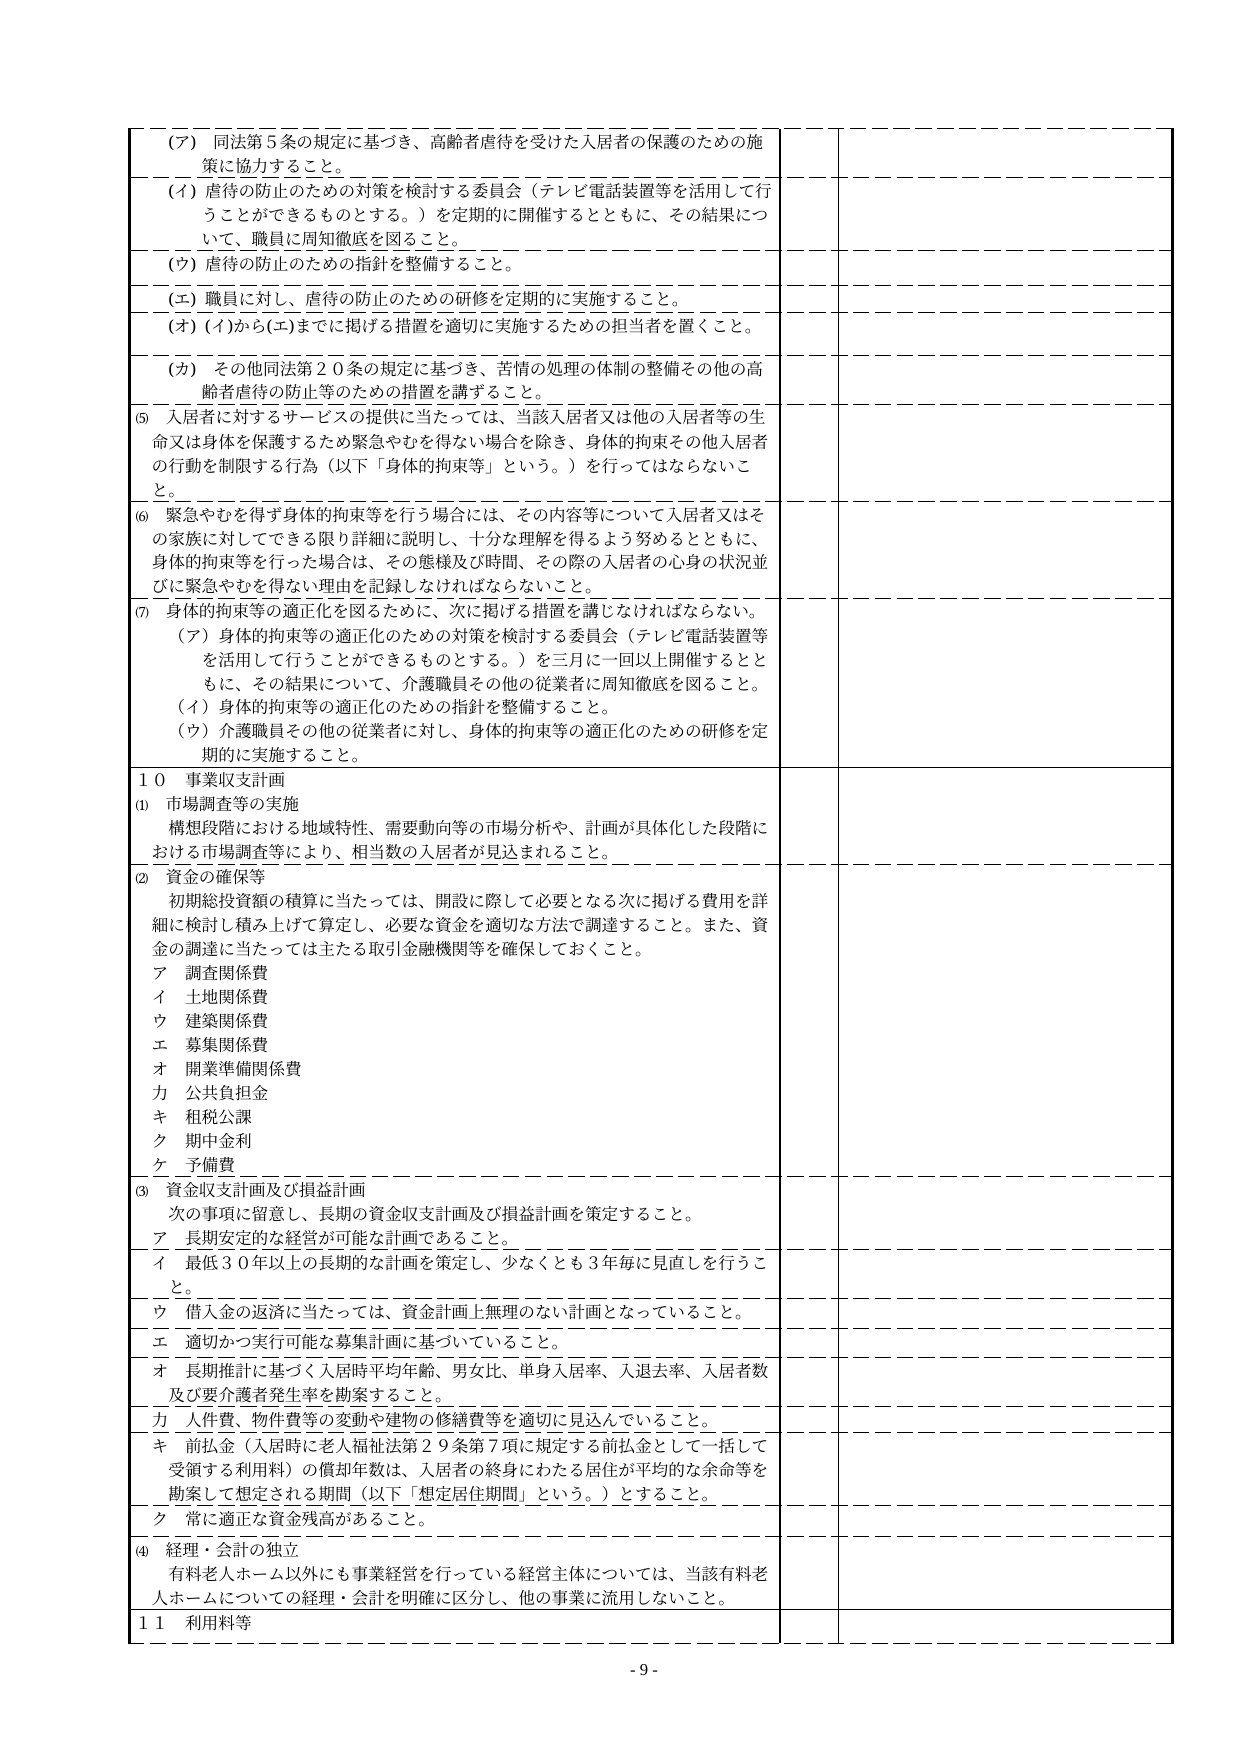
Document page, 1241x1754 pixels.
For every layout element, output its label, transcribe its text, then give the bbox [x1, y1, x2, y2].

table_cell (イ) 虐待の防止のための対策を検討する委員会（テレビ電話装置等を活用して行うことができるものとする。）を定期的に開催するとともに、その結果について、職員に周知徹底を図ること。 [131, 177, 779, 250]
table_cell [839, 1406, 1171, 1432]
table_cell (オ) (イ)から(エ)までに掲げる措置を適切に実施するための担当者を置くこと。 [131, 312, 779, 355]
table_cell [839, 1505, 1171, 1536]
table_cell ク 常に適正な資金残高があること。 [131, 1505, 779, 1536]
table_cell 力 人件費、物件費等の変動や建物の修繕費等を適切に見込んでいること。 [131, 1406, 779, 1432]
table_cell [781, 1357, 838, 1406]
table_cell ⑷ 経理・会計の独立 有料老人ホーム以外にも事業経営を行っている経営主体については、当該有料老人ホームについての経理・会計を明確に区分し、他の事業に流用しないこと。 [131, 1536, 779, 1609]
table_cell [839, 128, 1171, 177]
table_cell ウ 借入金の返済に当たっては、資金計画上無理のない計画となっていること。 [131, 1298, 779, 1328]
table_cell １０ 事業収支計画 ⑴ 市場調査等の実施 構想段階における地域特性、需要動向等の市場分析や、計画が具体化した段階における市場調査等により、相当数の入居者が見込まれること。 [131, 768, 779, 863]
table_cell イ 最低３０年以上の長期的な計画を策定し、少なくとも３年毎に見直しを行うこと。 [131, 1249, 779, 1298]
table_cell [839, 250, 1171, 285]
table_cell [839, 1610, 1171, 1643]
table_cell [781, 1406, 838, 1432]
table_cell (ウ) 虐待の防止のための指針を整備すること。 [131, 250, 779, 285]
table_cell キ 前払金（入居時に老人福祉法第２９条第７項に規定する前払金として一括して受領する利用料）の償却年数は、入居者の終身にわたる居住が平均的な余命等を勘案して想定される期間（以下「想定居住期間」という。）とすること。 [131, 1432, 779, 1505]
table_cell [781, 250, 838, 285]
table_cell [131, 1610, 779, 1643]
table_cell ⑸ 入居者に対するサービスの提供に当たっては、当該入居者又は他の入居者等の生命又は身体を保護するため緊急やむを得ない場合を除き、身体的拘束その他入居者の行動を制限する行為（以下「身体的拘束等」という。）を行ってはならないこと。 [131, 404, 779, 501]
table_cell [839, 598, 1171, 767]
table_cell (エ) 職員に対し、虐待の防止のための研修を定期的に実施すること。 [131, 285, 779, 312]
table_cell ⑵ 資金の確保等 初期総投資額の積算に当たっては、開設に際して必要となる次に掲げる費用を詳細に検討し積み上げて算定し、必要な資金を適切な方法で調達すること。また、資金の調達に当たっては主たる取引金融機関等を確保しておくこと。 ア 調査関係費 イ 土地関係費 ウ 建築関係費 エ 募集関係費 オ 開業準備関係費 力 公共負担金 キ 租税公課 ク 期中金利 ケ 予備費 [131, 864, 779, 1176]
table_cell [781, 1505, 838, 1536]
table_cell [839, 1357, 1171, 1406]
table_cell [839, 285, 1171, 312]
table_cell [781, 1432, 838, 1505]
table_cell [839, 1536, 1171, 1609]
table_cell [781, 404, 838, 501]
table_cell [781, 501, 838, 598]
table_cell [781, 128, 838, 177]
table_cell [781, 1249, 838, 1298]
table_cell [781, 285, 838, 312]
table_cell [839, 177, 1171, 250]
table_cell [839, 1432, 1171, 1505]
table_cell [839, 1249, 1171, 1298]
table_cell [781, 864, 838, 1176]
table_cell [839, 768, 1171, 863]
table_cell [781, 312, 838, 355]
table_cell [839, 501, 1171, 598]
table_cell [781, 1176, 838, 1249]
table_cell [781, 1298, 838, 1328]
table_cell [781, 1328, 838, 1357]
table_cell [781, 1610, 838, 1643]
table_cell [839, 312, 1171, 355]
table_cell [781, 768, 838, 863]
table_cell [781, 598, 838, 767]
table_cell [839, 355, 1171, 404]
table_cell [781, 1536, 838, 1609]
table_cell エ 適切かつ実行可能な募集計画に基づいていること。 [131, 1328, 779, 1357]
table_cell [131, 128, 780, 177]
table_cell [839, 404, 1171, 501]
table_cell [781, 355, 838, 404]
table_cell ⑹ 緊急やむを得ず身体的拘束等を行う場合には、その内容等について入居者又はその家族に対してできる限り詳細に説明し、十分な理解を得るよう努めるとともに、身体的拘束等を行った場合は、その態様及び時間、その際の入居者の心身の状況並びに緊急やむを得ない理由を記録しなければならないこと。 [131, 501, 779, 598]
table_cell [839, 1176, 1171, 1249]
table_cell ⑺ 身体的拘束等の適正化を図るために、次に掲げる措置を講じなければならない。 （ア）身体的拘束等の適正化のための対策を検討する委員会（テレビ電話装置等を活用して行うことができるものとする。）を三月に一回以上開催するとともに、その結果について、介護職員その他の従業者に周知徹底を図ること。 （イ）身体的拘束等の適正化のための指針を整備すること。 （ウ）介護職員その他の従業者に対し、身体的拘束等の適正化のための研修を定期的に実施すること。 [131, 598, 779, 767]
table_cell ⑶ 資金収支計画及び損益計画 次の事項に留意し、長期の資金収支計画及び損益計画を策定すること。 ア 長期安定的な経営が可能な計画であること。 [131, 1176, 779, 1249]
table_cell オ 長期推計に基づく入居時平均年齢、男女比、単身入居率、入退去率、入居者数及び要介護者発生率を勘案すること。 [131, 1357, 779, 1406]
table_cell [839, 1298, 1171, 1328]
table_cell (カ) その他同法第２０条の規定に基づき、苦情の処理の体制の整備その他の高齢者虐待の防止等のための措置を講ずること。 [131, 355, 779, 404]
table_cell [839, 864, 1171, 1176]
table_cell [781, 177, 838, 250]
table_cell [839, 1328, 1171, 1357]
